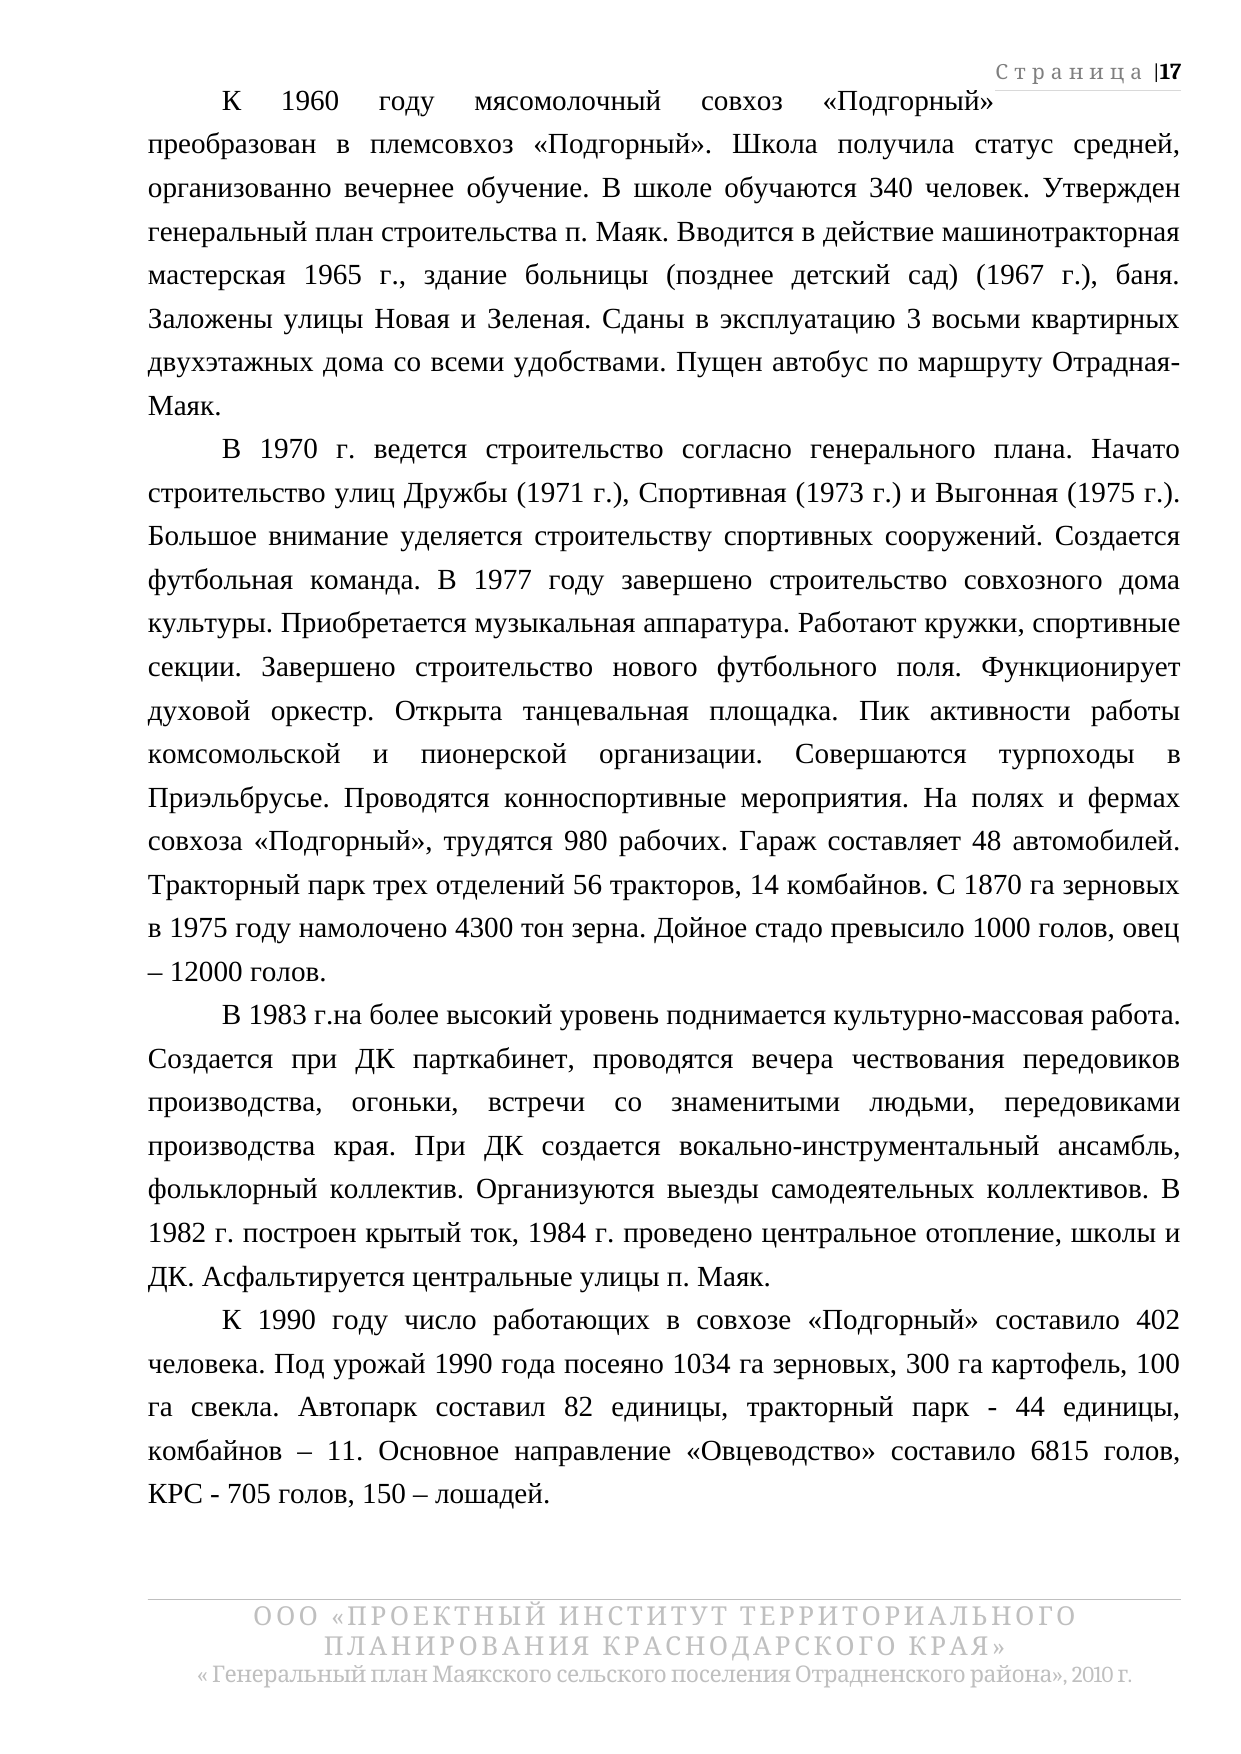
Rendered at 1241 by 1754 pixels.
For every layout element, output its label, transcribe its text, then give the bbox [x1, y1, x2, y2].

text К 1960 году мясомолочный совхоз «Подгорный» преобразован в племсовхоз «Подгорный». Школа получила статус средней, организованно вечернее обучение. В школе обучаются 340 человек. Утвержден генеральный план строительства п. Маяк. Вводится в действие машинотракторная мастерская 1965 г., здание больницы (позднее детский сад) (1967 г.), баня. Заложены улицы Новая и Зеленая. Сданы в эксплуатацию 3 восьми квартирных двухэтажных дома со всеми удобствами. Пущен автобус по маршруту Отрадная- Маяк. [148, 83, 1181, 421]
text В 1970 г. ведется строительство согласно генерального плана. Начато строительство улиц Дружбы (1971 г.), Спортивная (1973 г.) и Выгонная (1975 г.). Большое внимание уделяется строительству спортивных сооружений. Создается футбольная команда. В 1977 году завершено строительство совхозного дома культуры. Приобретается музыкальная аппаратура. Работают кружки, спортивные секции. Завершено строительство нового футбольного поля. Функционирует духовой оркестр. Открыта танцевальная площадка. Пик активности работы комсомольской и пионерской организации. Совершаются турпоходы в Приэльбрусье. Проводятся конноспортивные мероприятия. На полях и фермах совхоза «Подгорный», трудятся 980 рабочих. Гараж составляет 48 автомобилей. Тракторный парк трех отделений 56 тракторов, 14 комбайнов. С 1870 га зерновых в 1975 году намолочено 4300 тон зерна. Дойное стадо превысило 1000 голов, овец – 12000 голов. [148, 431, 1181, 987]
text К 1990 году число работающих в совхозе «Подгорный» составило 402 человека. Под урожай 1990 года посеяно 1034 га зерновых, 300 га картофель, 100 га свекла. Автопарк составил 82 единицы, тракторный парк - 44 единицы, комбайнов – 11. Основное направление «Овцеводство» составило 6815 голов, КРС - 705 голов, 150 – лошадей. [148, 1302, 1181, 1510]
text В 1983 г.на более высокий уровень поднимается культурно-массовая работа. Создается при ДК парткабинет, проводятся вечера чествования передовиков производства, огоньки, встречи со знаменитыми людьми, передовиками производства края. При ДК создается вокально-инструментальный ансамбль, фольклорный коллектив. Организуются выезды самодеятельных коллективов. В 1982 г. построен крытый ток, 1984 г. проведено центральное отопление, школы и ДК. Асфальтируется центральные улицы п. Маяк. [148, 997, 1181, 1292]
